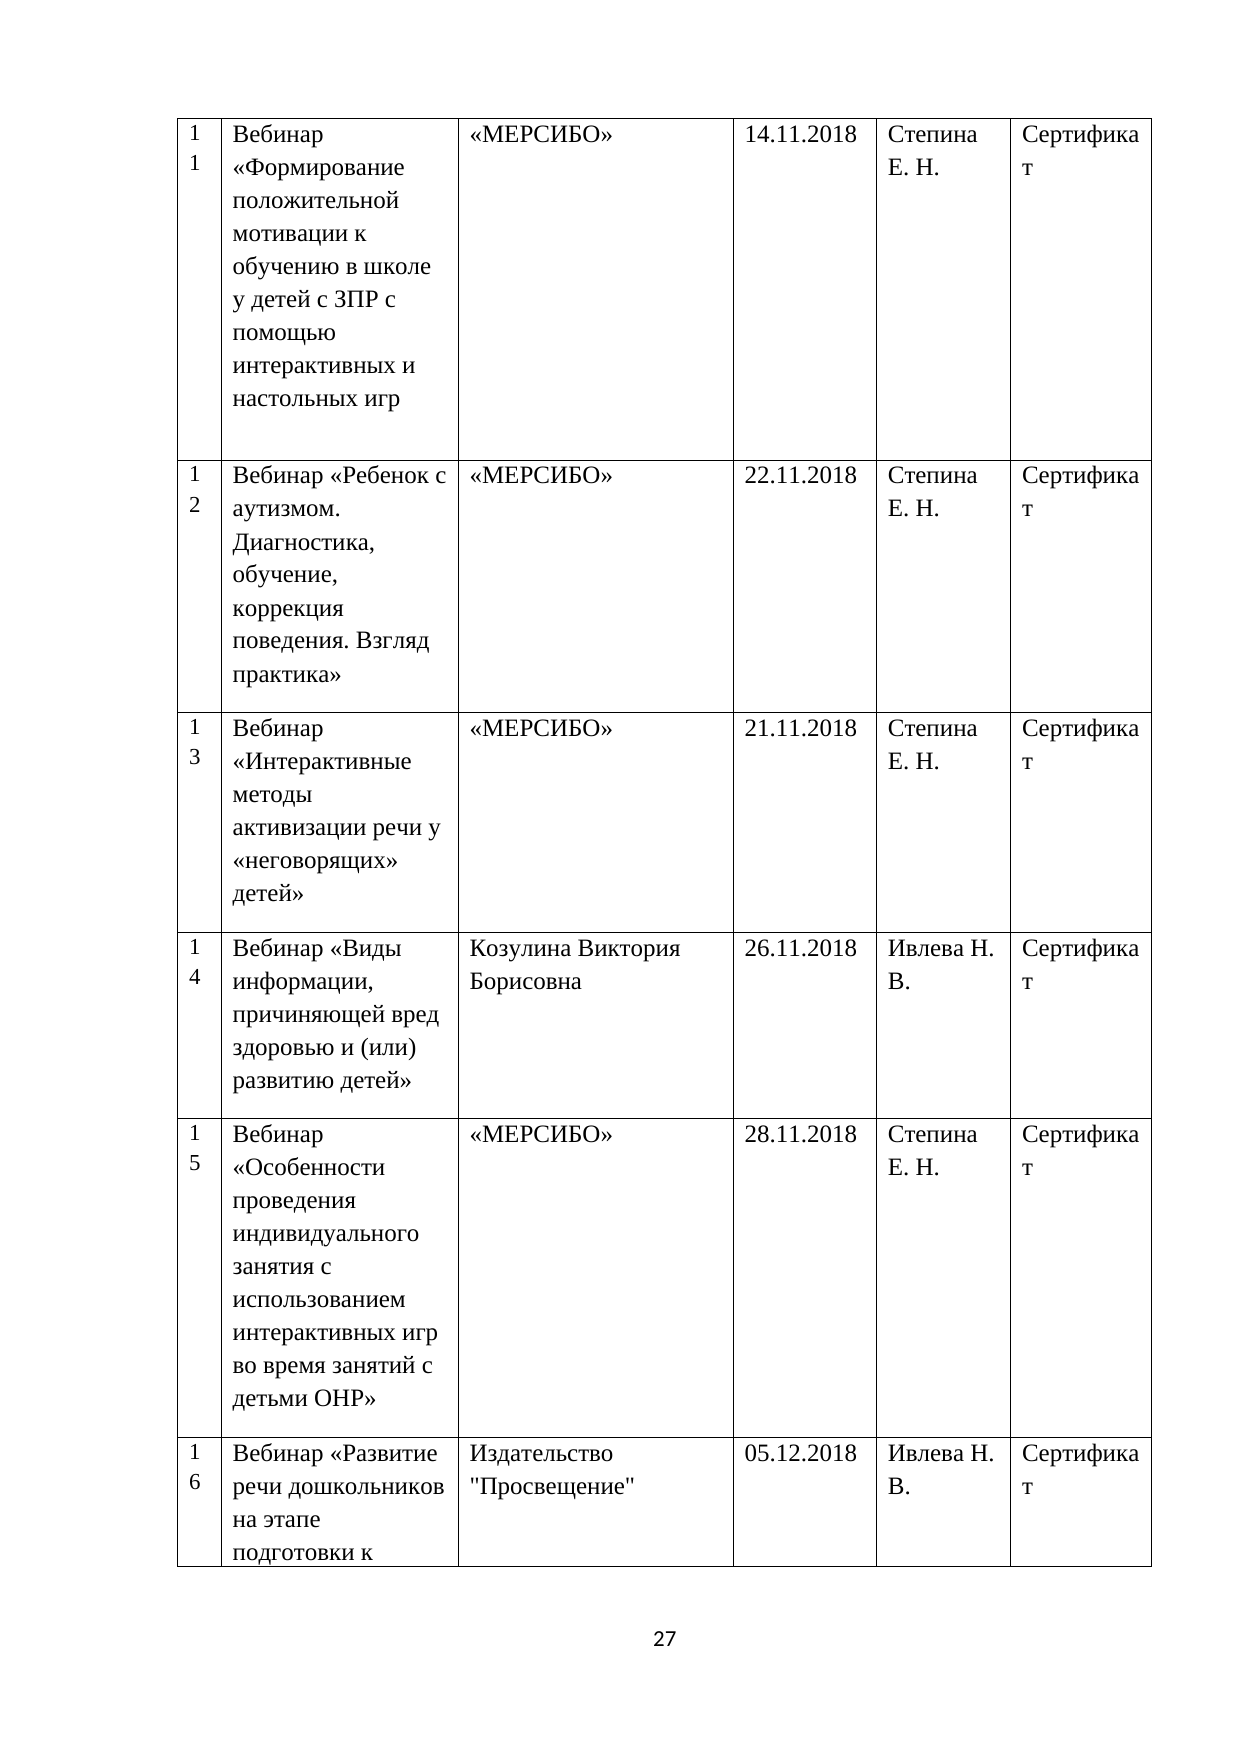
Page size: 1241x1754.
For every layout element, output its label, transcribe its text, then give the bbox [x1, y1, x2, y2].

table_cell Сертификат [1011, 933, 1151, 1118]
table_cell 15 [178, 1119, 221, 1437]
table_cell 14.11.2018 [734, 119, 876, 459]
table_cell Степина Е. Н. [877, 461, 1010, 712]
table_cell Сертификат [1011, 461, 1151, 712]
table_cell 22.11.2018 [734, 461, 876, 712]
table_cell Вебинар «Виды информации, причиняющей вред здоровью и (или) развитию детей» [222, 933, 458, 1118]
table_cell Козулина Виктория Борисовна [459, 933, 733, 1118]
table_cell Степина Е. Н. [877, 713, 1010, 932]
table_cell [459, 1438, 733, 1566]
table_cell 05.12.2018 [734, 1438, 876, 1566]
table_cell «МЕРСИБО» [459, 461, 733, 712]
table_cell «МЕРСИБО» [459, 1119, 733, 1437]
table_cell 13 [178, 713, 221, 932]
table_cell 11 [178, 119, 221, 459]
table_cell Сертификат [1011, 713, 1151, 932]
table_cell Ивлева Н. В. [877, 1438, 1010, 1566]
table_cell 26.11.2018 [734, 933, 876, 1118]
table_cell Степина Е. Н. [877, 119, 1010, 459]
table_cell Вебинар «Особенности проведения индивидуального занятия с использованием интерактивных игр во время занятий с детьми ОНР» [222, 1119, 458, 1437]
table_cell 12 [178, 461, 221, 712]
table_cell Ивлева Н. В. [877, 933, 1010, 1118]
table_cell 28.11.2018 [734, 1119, 876, 1437]
table_cell Сертификат [1011, 1119, 1151, 1437]
table_cell 21.11.2018 [734, 713, 876, 932]
table_cell 14 [178, 933, 221, 1118]
table_cell Степина Е. Н. [877, 1119, 1010, 1437]
table_cell Сертификат [1011, 1438, 1151, 1566]
table_cell 16 [178, 1438, 221, 1566]
table_cell Вебинар «Ребенок с аутизмом. Диагностика, обучение, коррекция поведения. Взгляд практика» [222, 461, 458, 712]
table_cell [222, 1438, 458, 1566]
table_cell Вебинар «Интерактивные методы активизации речи у «неговорящих» детей» [222, 713, 458, 932]
table_cell «МЕРСИБО» [459, 119, 733, 459]
table_cell Вебинар «Формирование положительной мотивации к обучению в школе у детей с ЗПР с помощью интерактивных и настольных игр [222, 119, 458, 459]
table_cell Сертификат [1011, 119, 1151, 459]
table_cell «МЕРСИБО» [459, 713, 733, 932]
